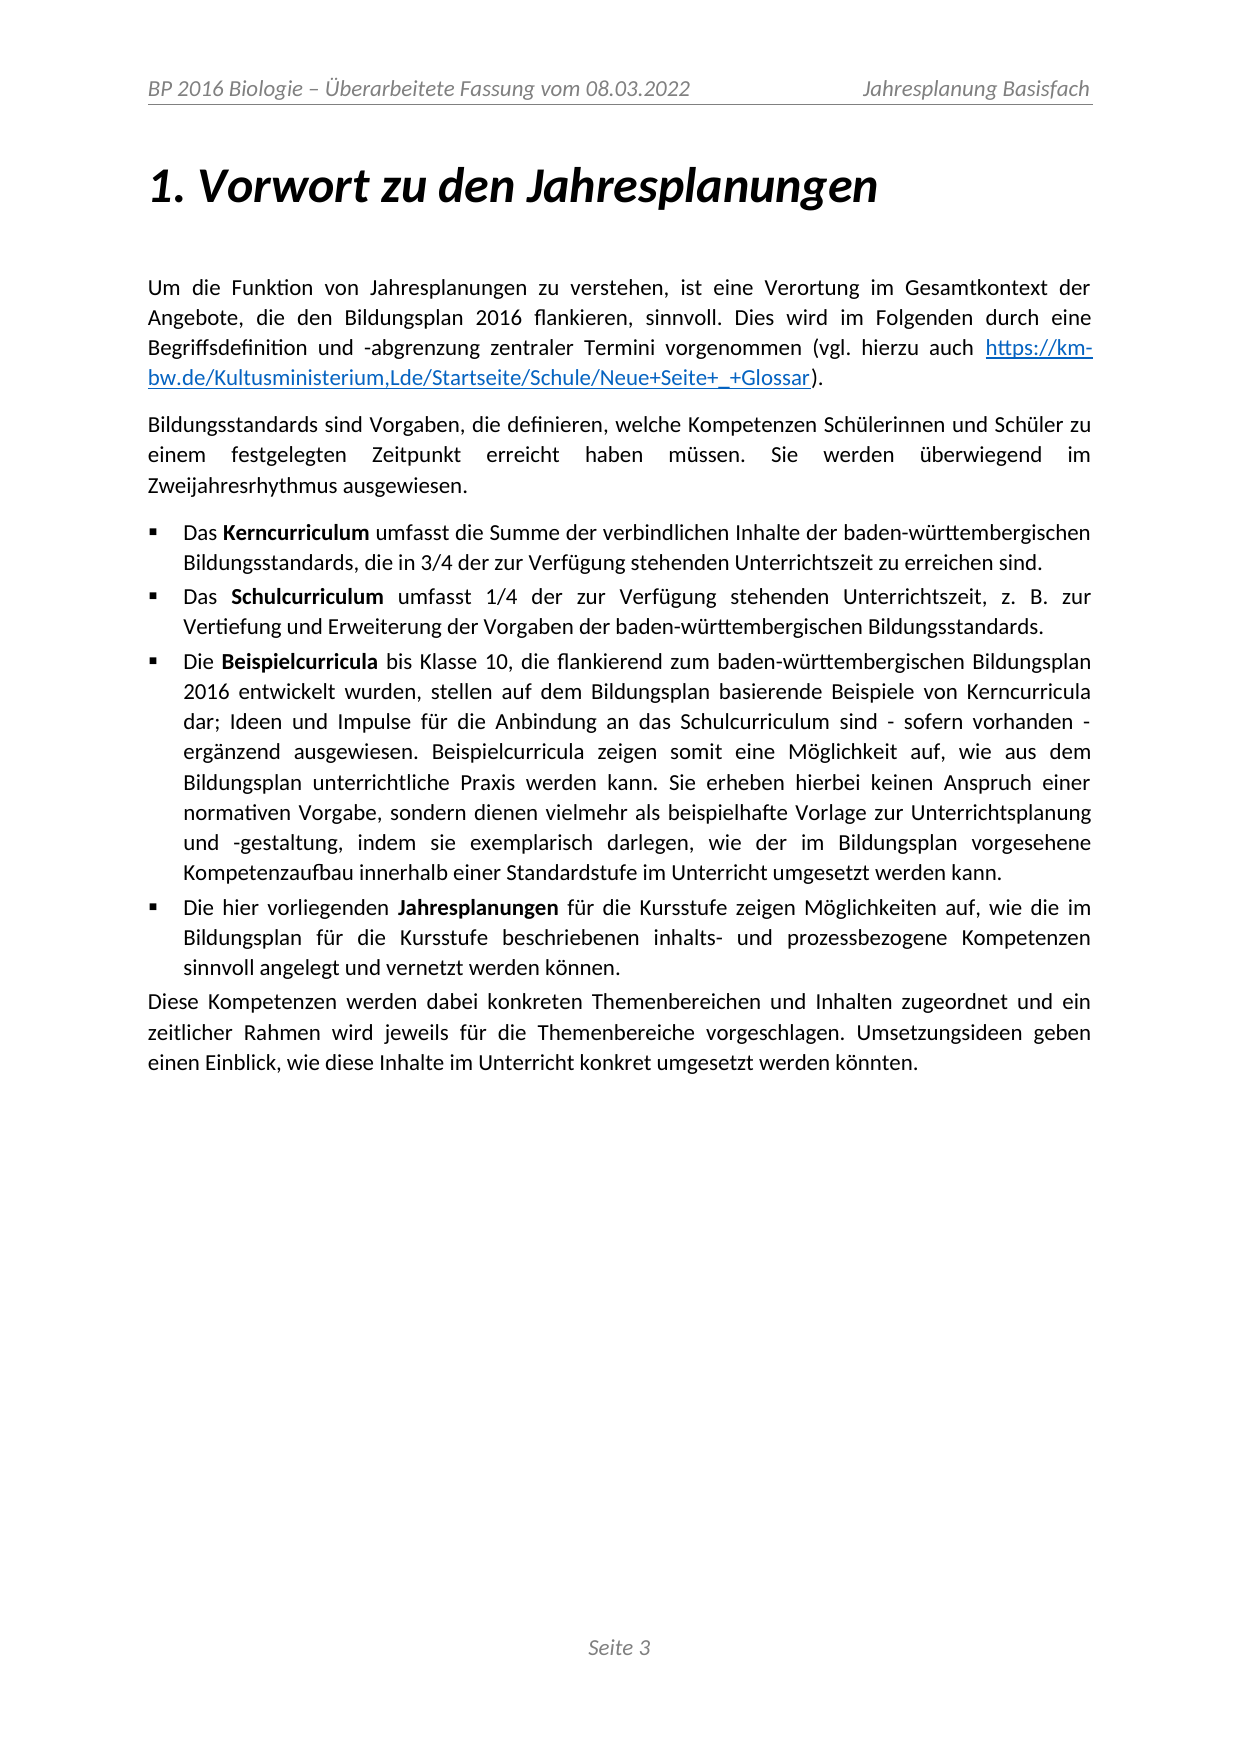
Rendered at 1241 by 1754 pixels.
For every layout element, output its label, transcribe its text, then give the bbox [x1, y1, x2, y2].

text Das Schulcurriculum umfasst 1/4 der zur Verfügung stehenden Unterrichtszeit, z. B. zur Vertiefung und Erweiterung der Vorgaben der baden-württembergischen Bildungsstandards. [148, 582, 1093, 640]
text Diese Kompetenzen werden dabei konkreten Themenbereichen und Inhalten zugeordnet und ein zeitlicher Rahmen wird jeweils für die Themenbereiche vorgeschlagen. Umsetzungsideen geben einen Einblick, wie diese Inhalte im Unterricht konkret umgesetzt werden könnten. [148, 987, 1093, 1076]
text Die hier vorliegenden Jahresplanungen für die Kursstufe zeigen Möglichkeiten auf, wie die im Bildungsplan für die Kursstufe beschriebenen inhalts- und prozessbezogene Kompetenzen sinnvoll angelegt und vernetzt werden können. [148, 893, 1093, 981]
text Um die Funktion von Jahresplanungen zu verstehen, ist eine Verortung im Gesamtkontext der Angebote, die den Bildungsplan 2016 flankieren, sinnvoll. Dies wird im Folgenden durch eine Begriffsdefinition und -abgrenzung zentraler Termini vorgenommen (vgl. hierzu auch https://km-bw.de/Kultusministerium,Lde/Startseite/Schule/Neue+Seite+_+Glossar). [148, 273, 1093, 391]
text Die Beispielcurricula bis Klasse 10, die flankierend zum baden-württembergischen Bildungsplan 2016 entwickelt wurden, stellen auf dem Bildungsplan basierende Beispiele von Kerncurricula dar; Ideen und Impulse für die Anbindung an das Schulcurriculum sind - sofern vorhanden - ergänzend ausgewiesen. Beispielcurricula zeigen somit eine Möglichkeit auf, wie aus dem Bildungsplan unterrichtliche Praxis werden kann. Sie erheben hierbei keinen Anspruch einer normativen Vorgabe, sondern dienen vielmehr als beispielhafte Vorlage zur Unterrichtsplanung und -gestaltung, indem sie exemplarisch darlegen, wie der im Bildungsplan vorgesehene Kompetenzaufbau innerhalb einer Standardstufe im Unterricht umgesetzt werden kann. [148, 647, 1093, 886]
text Vorwort zu den Jahresplanungen [148, 154, 1093, 215]
text Das Kerncurriculum umfasst die Summe der verbindlichen Inhalte der baden-württembergischen Bildungsstandards, die in 3/4 der zur Verfügung stehenden Unterrichtszeit zu erreichen sind. [148, 518, 1093, 576]
text Bildungsstandards sind Vorgaben, die definieren, welche Kompetenzen Schülerinnen und Schüler zu einem festgelegten Zeitpunkt erreicht haben müssen. Sie werden überwiegend im Zweijahresrhythmus ausgewiesen. [148, 410, 1093, 499]
